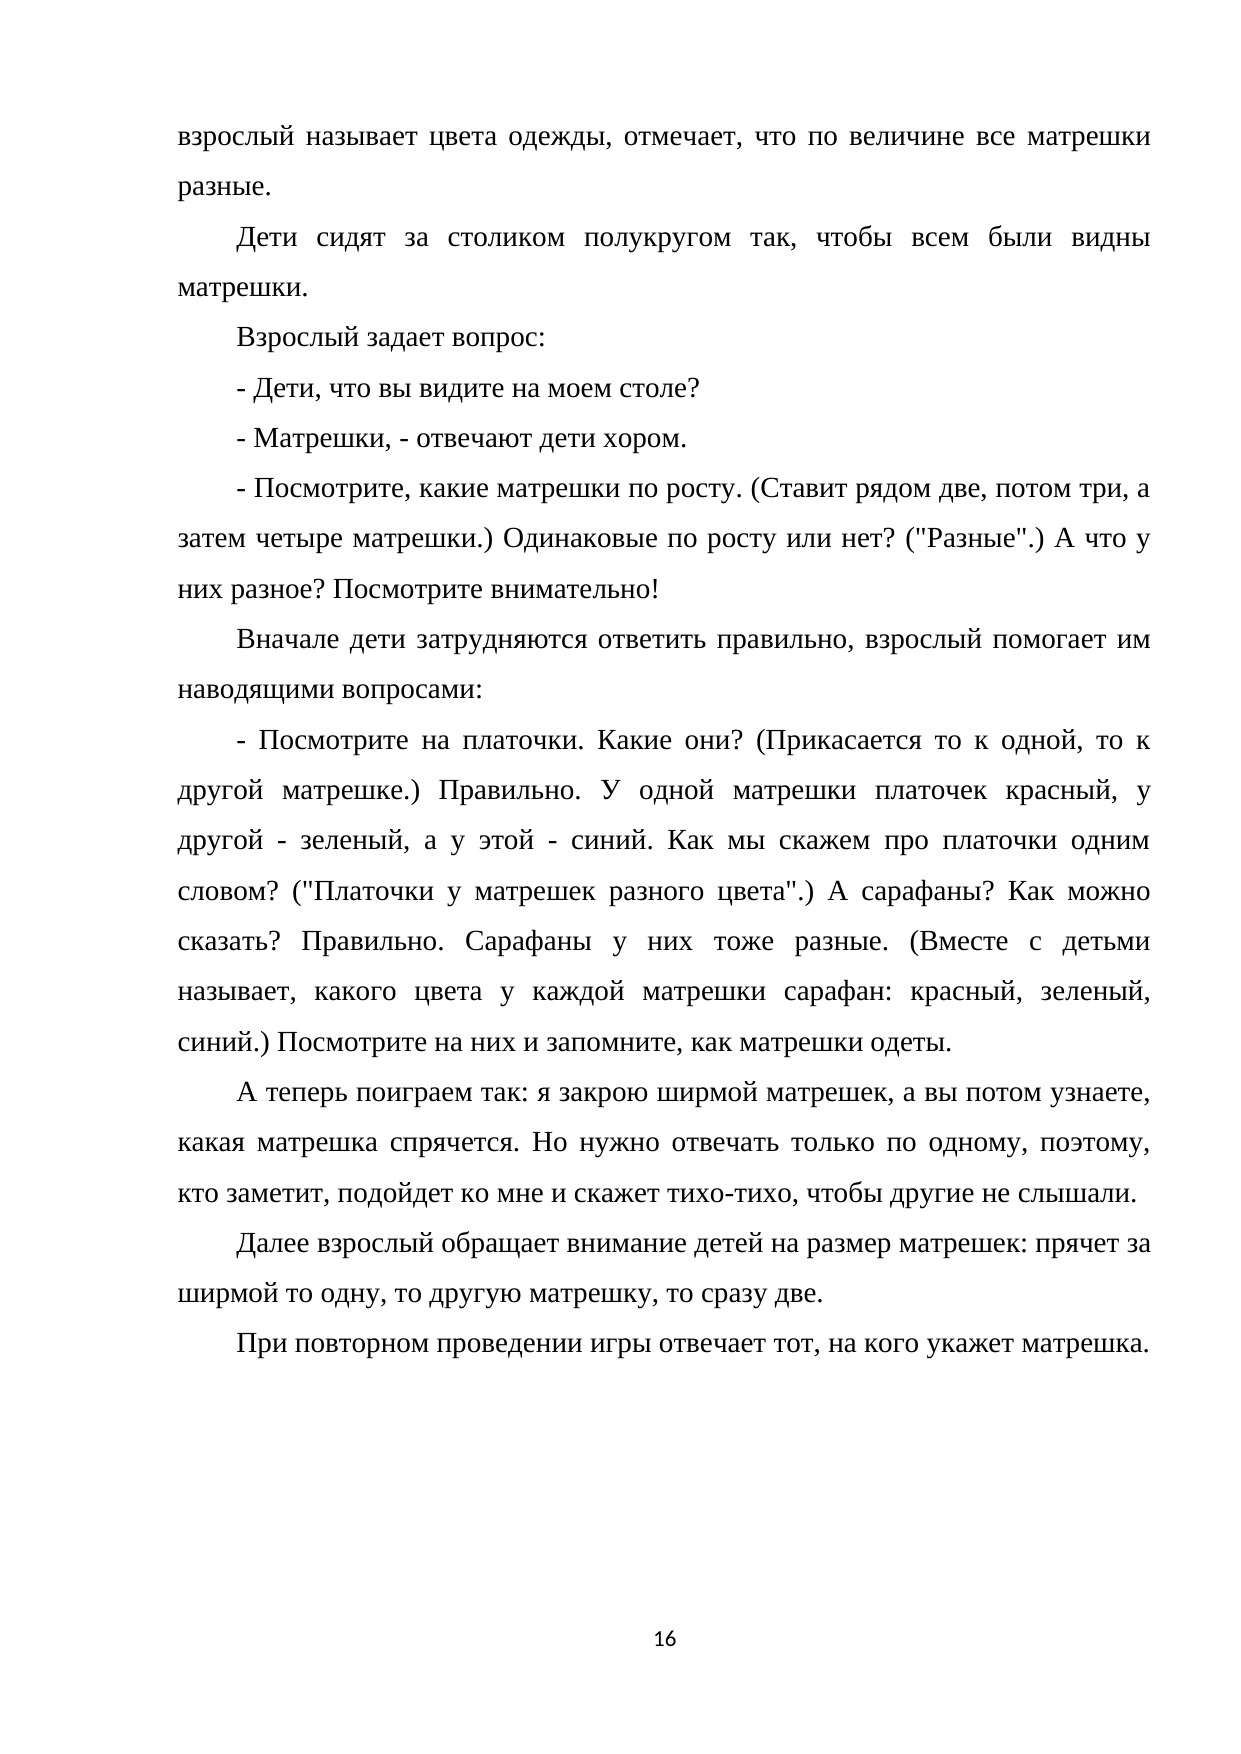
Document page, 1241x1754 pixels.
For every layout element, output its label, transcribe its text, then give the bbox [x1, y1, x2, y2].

text Вначале дети затрудняются ответить правильно, взрослый помогает им наводящими вопросами: [177, 621, 1152, 705]
text При повторном проведении игры отвечает тот, на кого укажет матрешка. [177, 1326, 1152, 1359]
text - Дети, что вы видите на моем столе? [177, 370, 1152, 403]
text - Посмотрите, какие матрешки по росту. (Ставит рядом две, потом три, а затем четыре матрешки.) Одинаковые по росту или нет? ("Разные".) А что у них разное? Посмотрите внимательно! [177, 470, 1152, 604]
text Дети сидят за столиком полукругом так, чтобы всем были видны матрешки. [177, 219, 1152, 303]
text Далее взрослый обращает внимание детей на размер матрешек: прячет за ширмой то одну, то другую матрешку, то сразу две. [177, 1225, 1152, 1309]
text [177, 118, 1152, 202]
text - Посмотрите на платочки. Какие они? (Прикасается то к одной, то к другой матрешке.) Правильно. У одной матрешки платочек красный, у другой - зеленый, а у этой - синий. Как мы скажем про платочки одним словом? ("Платочки у матрешек разного цвета".) А сарафаны? Как можно сказать? Правильно. Сарафаны у них тоже разные. (Вместе с детьми называет, какого цвета у каждой матрешки сарафан: красный, зеленый, синий.) Посмотрите на них и запомните, как матрешки одеты. [177, 722, 1152, 1057]
text А теперь поиграем так: я закрою ширмой матрешек, а вы потом узнаете, какая матрешка спрячется. Но нужно отвечать только по одному, поэтому, кто заметит, подойдет ко мне и скажет тихо-тихо, чтобы другие не слышали. [177, 1074, 1152, 1208]
text - Матрешки, - отвечают дети хором. [177, 420, 1152, 453]
text Взрослый задает вопрос: [177, 319, 1152, 353]
